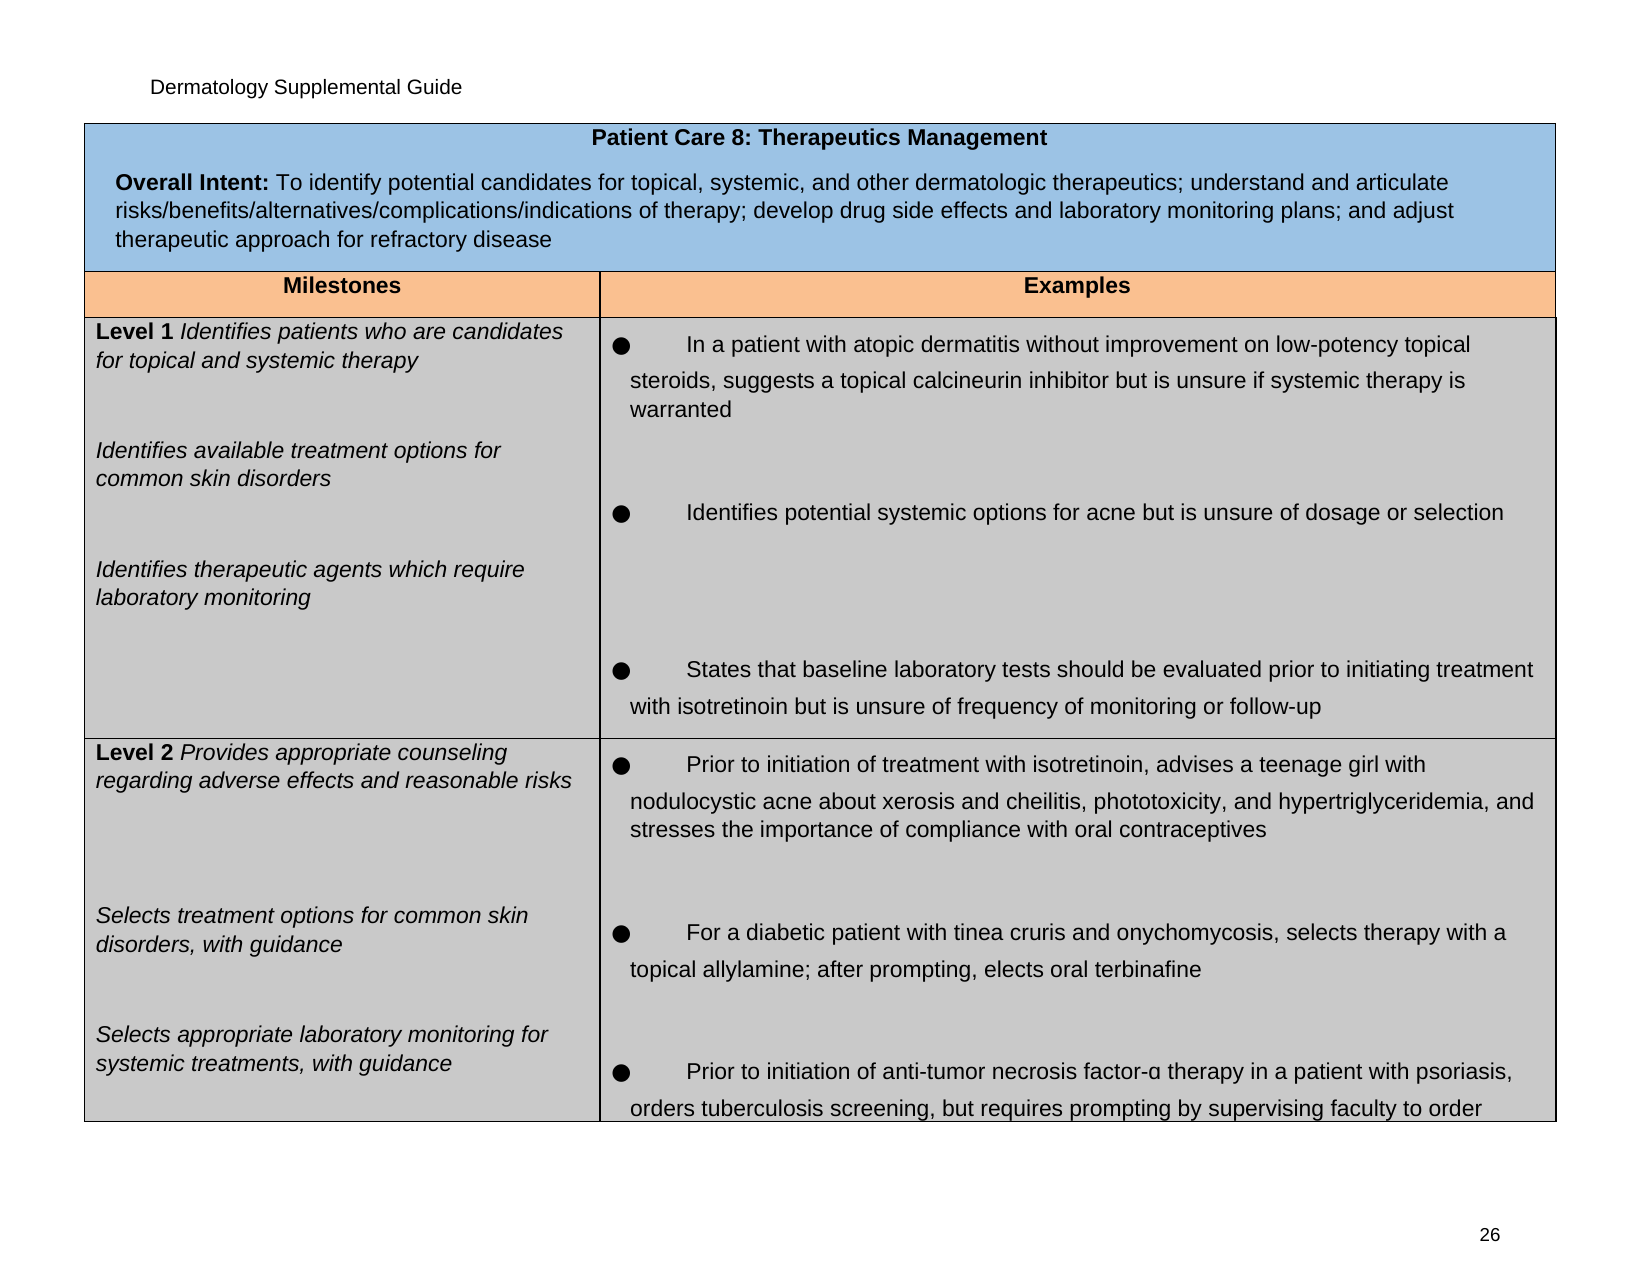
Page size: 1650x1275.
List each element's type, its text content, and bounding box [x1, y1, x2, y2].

table_cell Examples [601, 272, 1555, 317]
table_cell In a patient with atopic dermatitis without improvement on low-potency topical steroids, suggests a topical calcineurin inhibitor but is unsure if systemic therapy is warranted Identifies potential systemic options for acne but is unsure of dosage or selection States that baseline laboratory tests should be evaluated prior to initiating treatment with isotretinoin but is unsure of frequency of monitoring or follow-up [601, 318, 1555, 738]
table_cell Milestones [85, 272, 599, 317]
table_cell Level 1 Identifies patients who are candidates for topical and systemic therapy Identifies available treatment options for common skin disorders Identifies therapeutic agents which require laboratory monitoring [85, 318, 599, 738]
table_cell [85, 739, 599, 1121]
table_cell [601, 739, 1555, 1121]
table_header Patient Care 8: Therapeutics Management Overall Intent: To identify potential candidates for topical, systemic, and other dermatologic therapeutics; understand and articulate risks/benefits/alternatives/complications/indications of therapy; develop drug side effects and laboratory monitoring plans; and adjust therapeutic approach for refractory disease [85, 124, 1555, 271]
